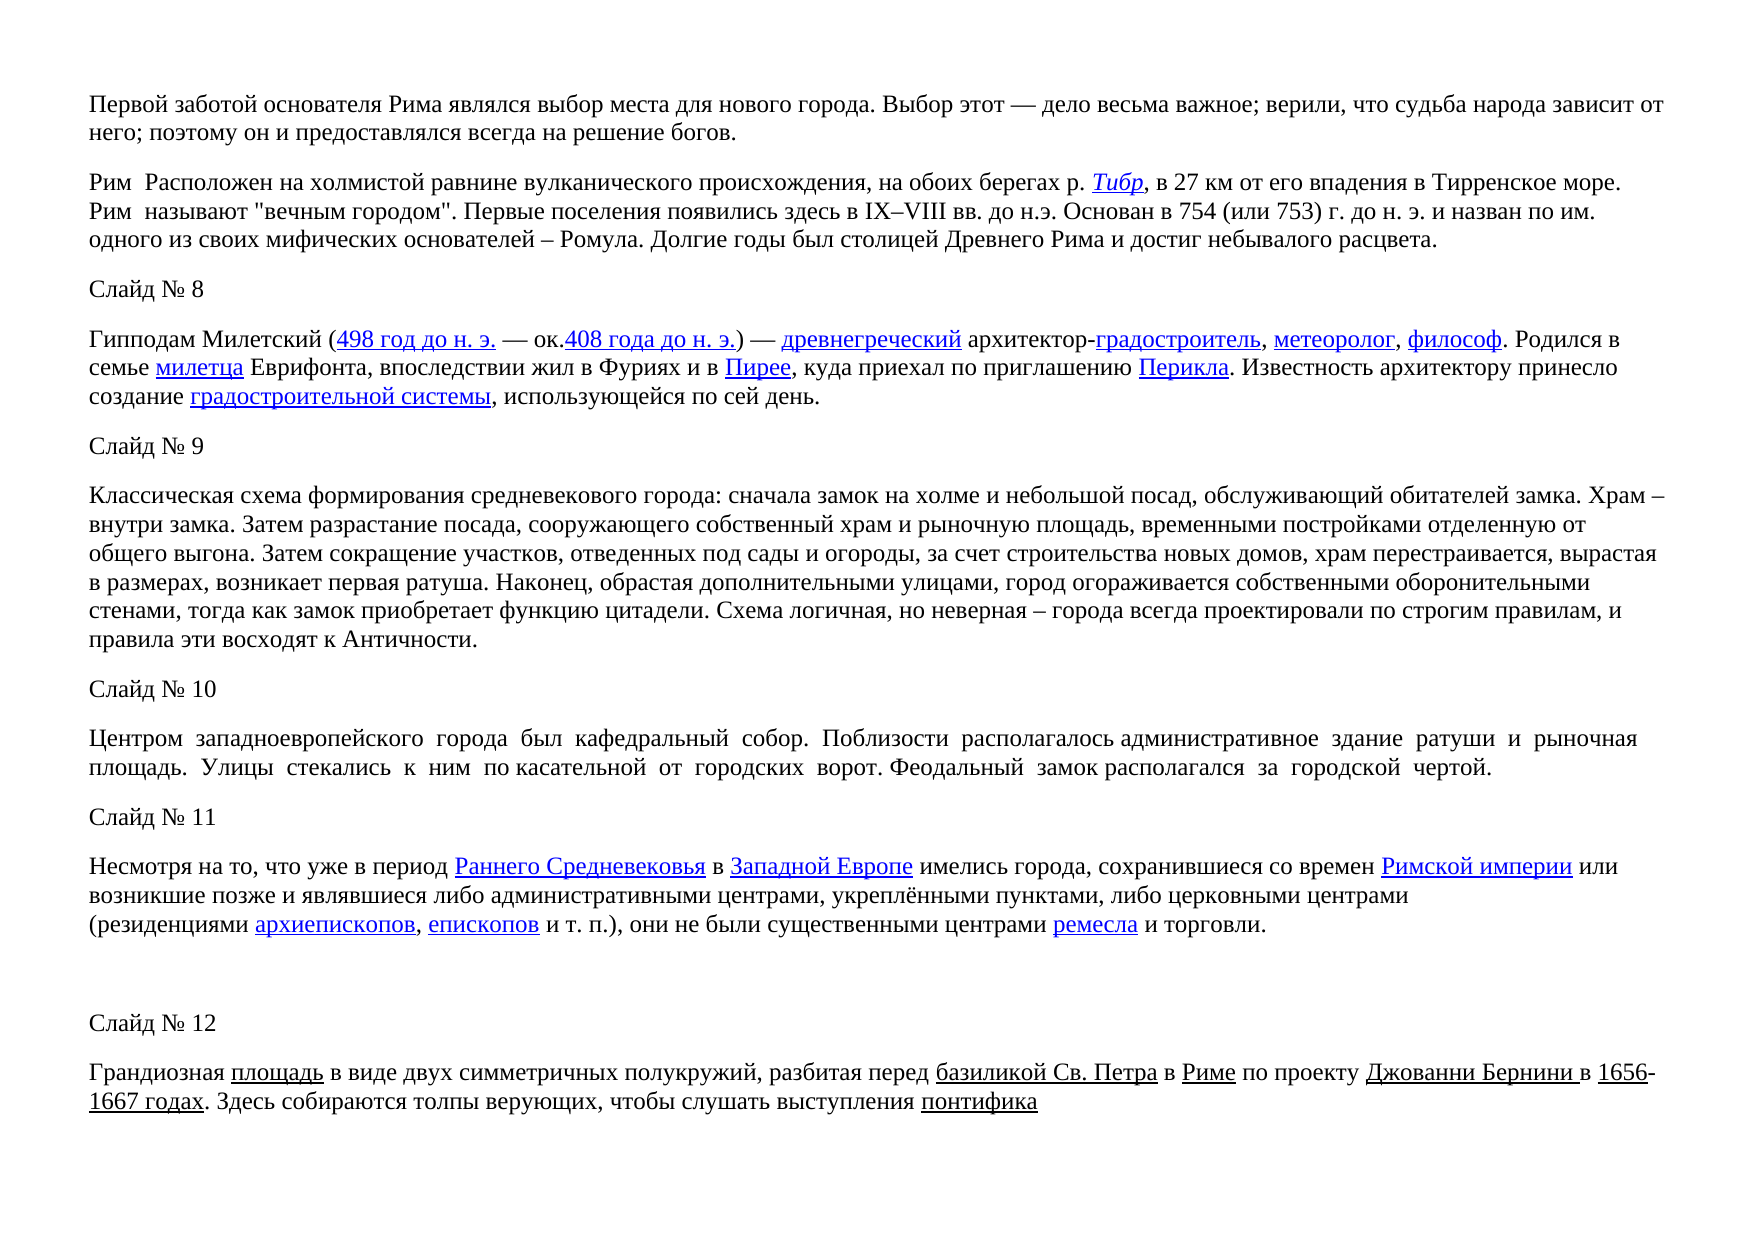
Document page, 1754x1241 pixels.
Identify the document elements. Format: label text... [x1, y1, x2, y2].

text Гипподам Милетский (498 год до н. э. — ок.408 года до н. э.) — древнегреческий архитектор-градостроитель, метеоролог, философ. Родился в семье милетца Еврифонта, впоследствии жил в Фуриях и в Пирее, куда приехал по приглашению Перикла. Известность архитектору принесло создание градостроительной системы, использующейся по сей день. [89, 324, 1665, 410]
text Слайд № 12 [89, 1008, 1665, 1037]
text Первой заботой основателя Рима являлся выбор места для нового города. Выбор этот — дело весьма важное; верили, что судьба народа зависит от него; поэтому он и предоставлялся всегда на решение богов. [89, 89, 1665, 146]
text Слайд № 8 [89, 274, 1665, 303]
text Слайд № 10 [89, 674, 1665, 702]
text Слайд № 11 [89, 802, 1665, 830]
text Слайд № 9 [89, 431, 1665, 459]
text Классическая схема формирования средневекового города: сначала замок на холме и небольшой посад, обслуживающий обитателей замка. Храм – внутри замка. Затем разрастание посада, сооружающего собственный храм и рыночную площадь, временными постройками отделенную от общего выгона. Затем сокращение участков, отведенных под сады и огороды, за счет строительства новых домов, храм перестраивается, вырастая в размерах, возникает первая ратуша. Наконец, обрастая дополнительными улицами, город огораживается собственными оборонительными стенами, тогда как замок приобретает функцию цитадели. Схема логичная, но неверная – города всегда проектировали по строгим правилам, и правила эти восходят к Античности. [89, 480, 1665, 653]
text Рим Расположен на холмистой равнине вулканического происхождения, на обоих берегах р. Тибр, в 27 км от его впадения в Тирренское море. Рим называют "вечным городом". Первые поселения появились здесь в IX–VIII вв. до н.э. Основан в 754 (или 753) г. до н. э. и назван по им. одного из своих мифических основателей – Ромула. Долгие годы был столицей Древнего Рима и достиг небывалого расцвета. [89, 167, 1665, 253]
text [89, 1057, 1665, 1115]
text Несмотря на то, что уже в период Раннего Средневековья в Западной Европе имелись города, сохранившиеся со времен Римской империи или возникшие позже и являвшиеся либо административными центрами, укреплёнными пунктами, либо церковными центрами (резиденциями архиепископов, епископов и т. п.), они не были существенными центрами ремесла и торговли. [89, 851, 1665, 937]
text Центром западноевропейского города был кафедральный собор. Поблизости располагалось административное здание ратуши и рыночная площадь. Улицы стекались к ним по касательной от городских ворот. Феодальный замок располагался за городской чертой. [89, 723, 1665, 781]
